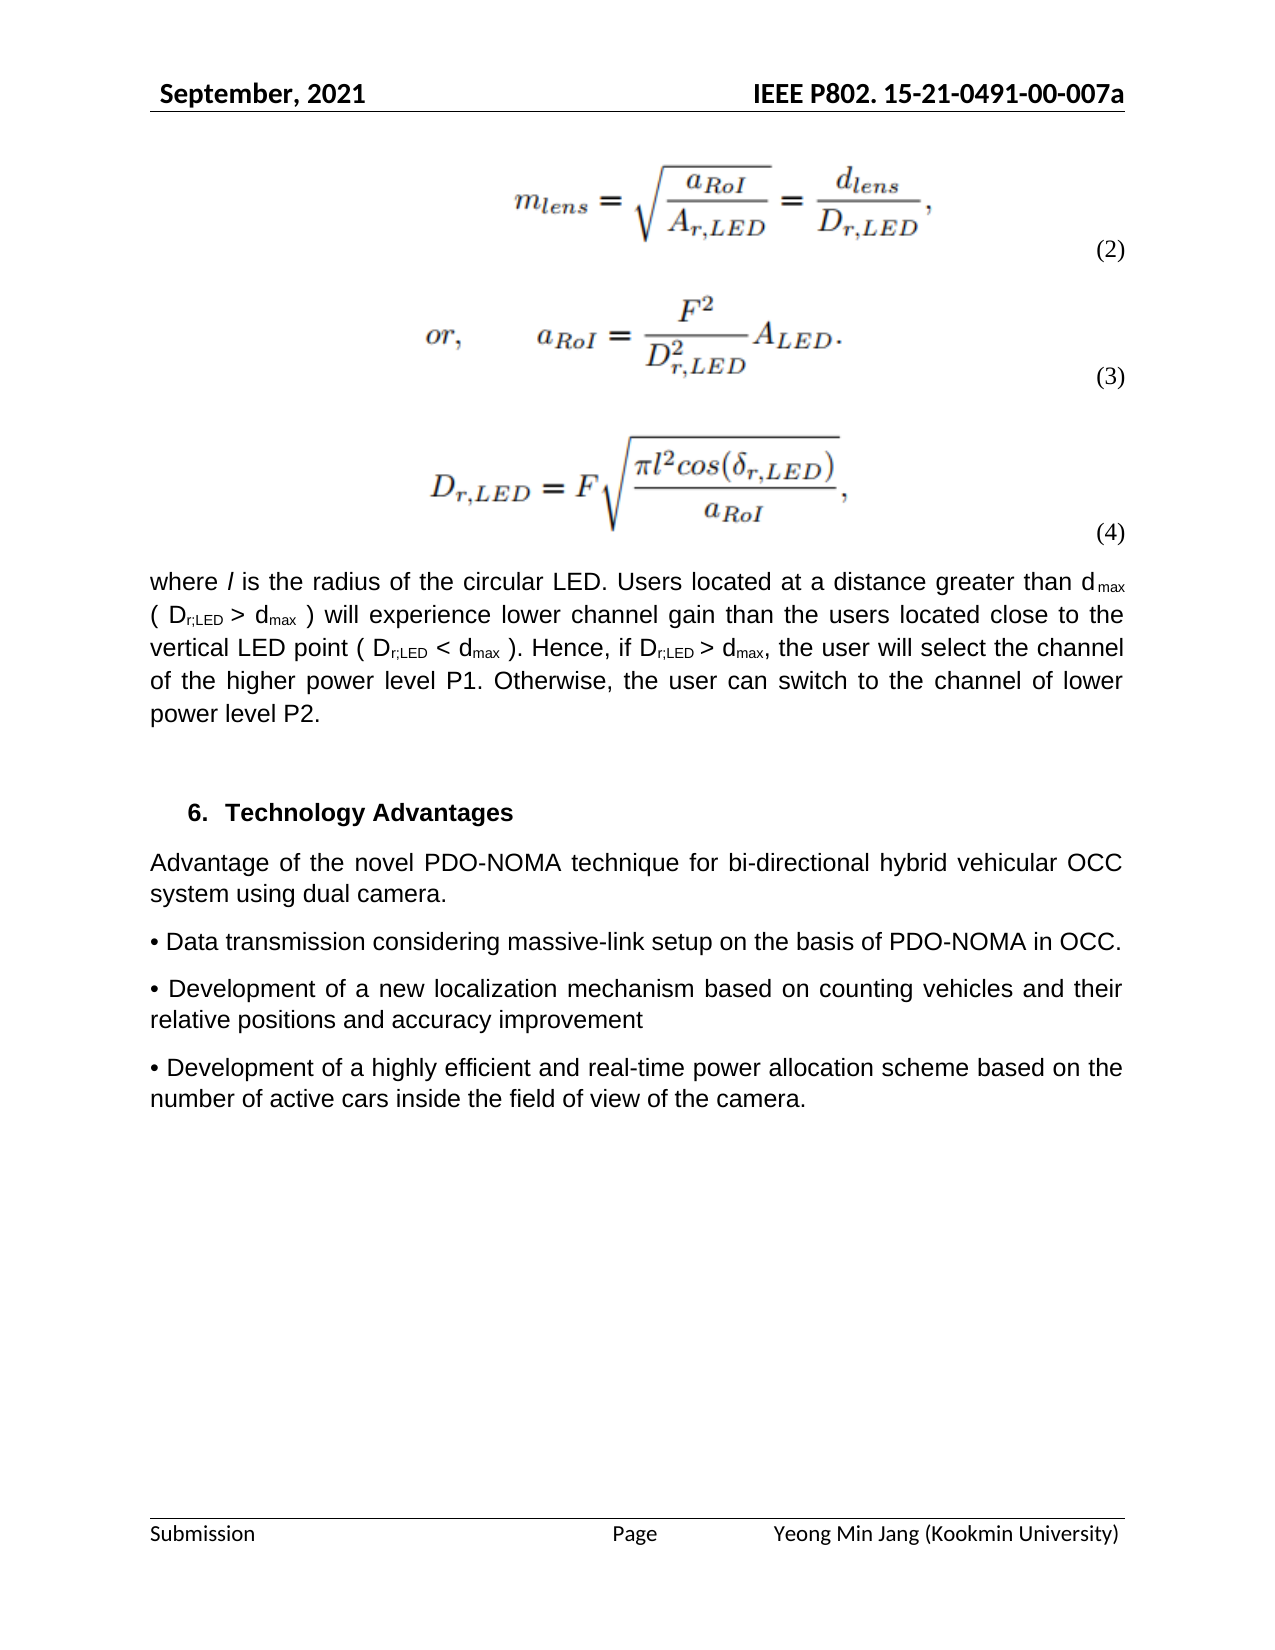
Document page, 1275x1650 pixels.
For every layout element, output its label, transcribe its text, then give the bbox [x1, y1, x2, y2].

picture [496, 150, 1020, 258]
text • Development of a new localization mechanism based on counting vehicles and their relative positions and accuracy improvement [150, 974, 1125, 1034]
text where l is the radius of the circular LED. Users located at a distance greater than dmax ( Dr;LED > dmax ) will experience lower channel gain than the users located close to the vertical LED point ( Dr;LED < dmax ). Hence, if Dr;LED > dmax, the user will select the channel of the higher power level P1. Otherwise, the user can switch to the channel of lower power level P2. [150, 567, 1125, 727]
text • Development of a highly efficient and real-time power allocation scheme based on the number of active cars inside the field of view of the camera. [150, 1053, 1125, 1113]
text Advantage of the novel PDO-NOMA technique for bi-directional hybrid vehicular OCC system using dual camera. [150, 848, 1125, 907]
list Technology Advantages [187, 798, 1125, 827]
picture [421, 410, 862, 541]
picture [421, 284, 964, 385]
text • Data transmission considering massive-link setup on the basis of PDO-NOMA in OCC. [150, 926, 1125, 955]
